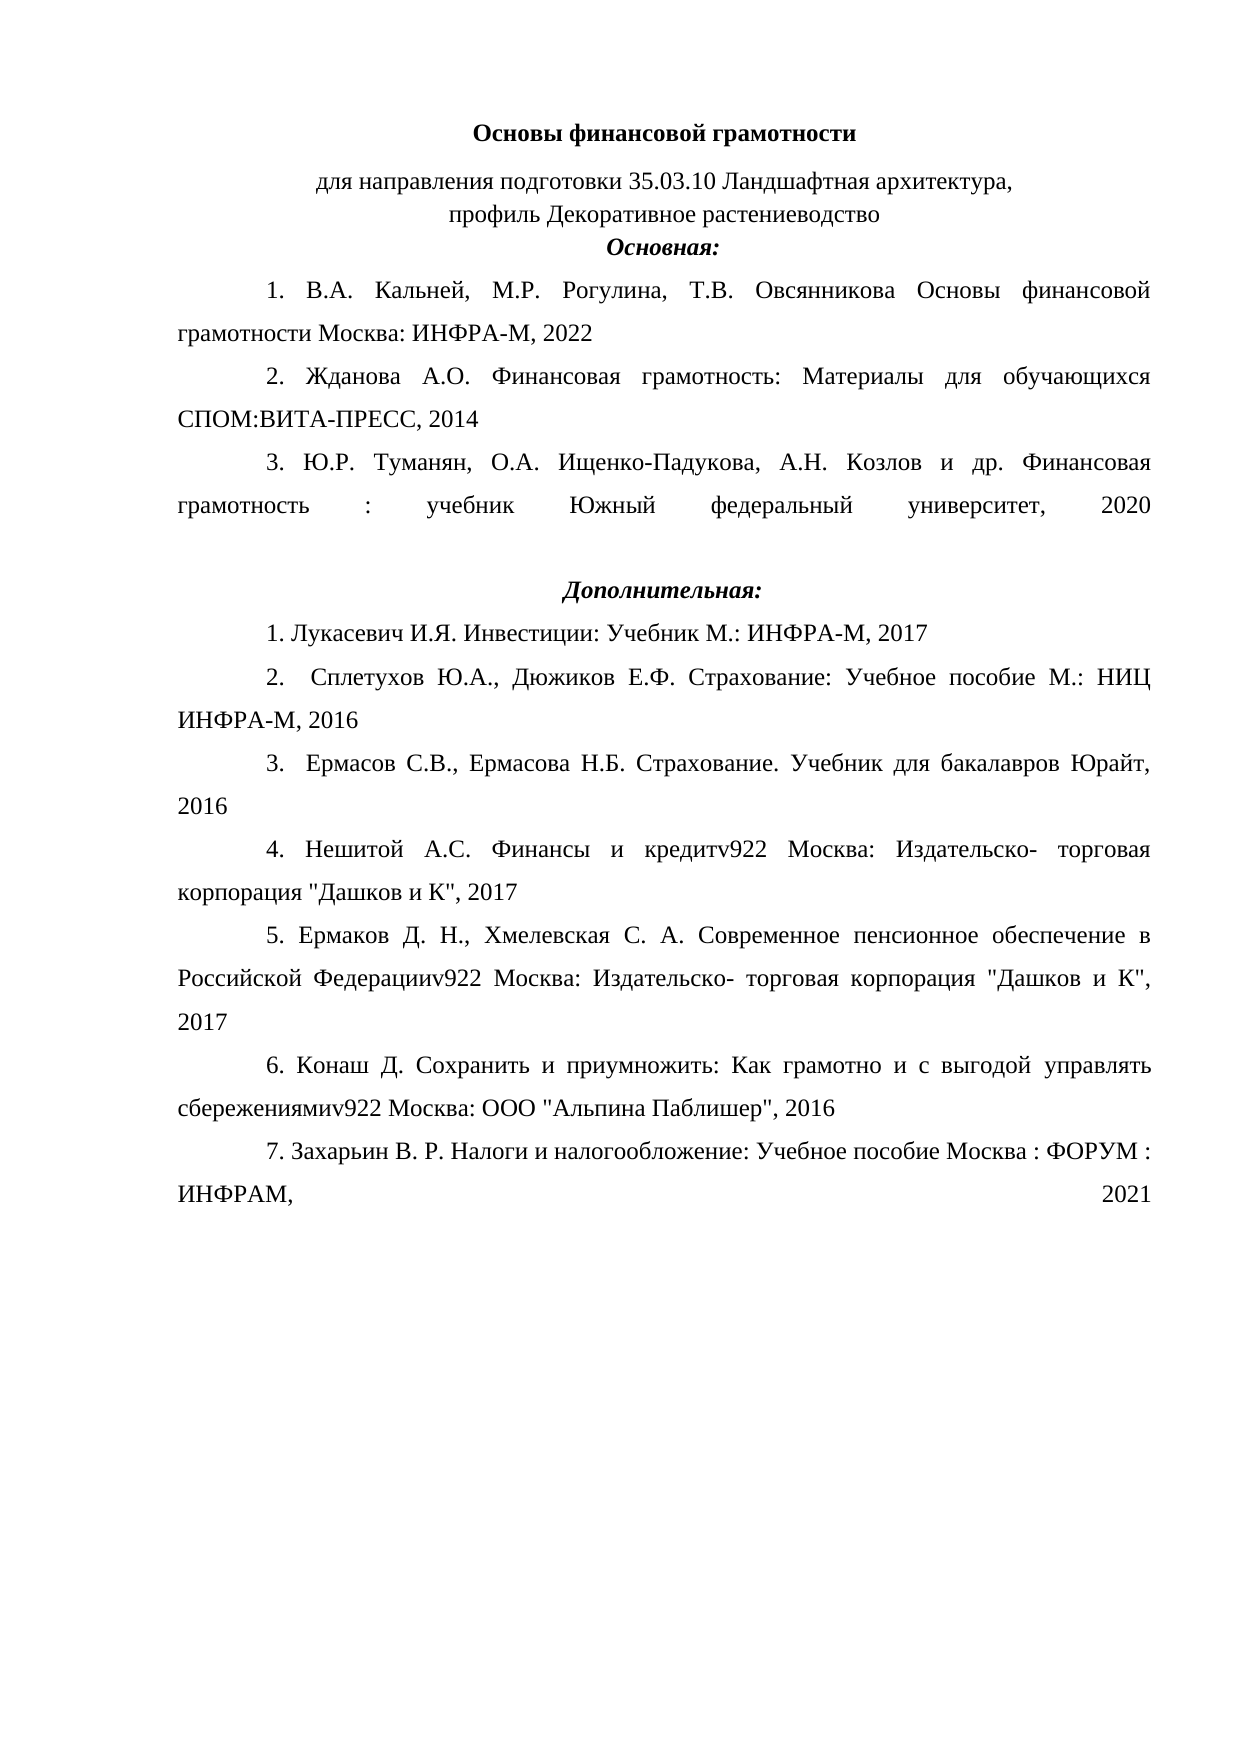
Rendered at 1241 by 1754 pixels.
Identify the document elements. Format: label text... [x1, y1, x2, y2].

text 2. Сплетухов Ю.А., Дюжиков Е.Ф. Страхование: Учебное пособие М.: НИЦ ИНФРА-М, 2016 [177, 662, 1152, 733]
text 4. Нешитой А.С. Финансы и кредитv922 Москва: Издательско- торговая корпорация "Дашков и К", 2017 [177, 834, 1152, 906]
text профиль Декоративное растениеводство [177, 199, 1152, 228]
text Дополнительная: [177, 575, 1152, 604]
text 5. Ермаков Д. Н., Хмелевская С. А. Современное пенсионное обеспечение в Российской Федерацииv922 Москва: Издательско- торговая корпорация "Дашков и К", 2017 [177, 920, 1152, 1035]
text Основы финансовой грамотности [177, 118, 1152, 147]
text 6. Конаш Д. Сохранить и приумножить: Как грамотно и с выгодой управлять сбережениямиv922 Москва: ООО "Альпина Паблишер", 2016 [177, 1050, 1152, 1122]
text 3. Ермасов С.В., Ермасова Н.Б. Страхование. Учебник для бакалавров Юрайт, 2016 [177, 748, 1152, 820]
text 1. В.А. Кальней, М.Р. Рогулина, Т.В. Овсянникова Основы финансовой грамотности Москва: ИНФРА-М, 2022 [177, 275, 1152, 347]
text 7. Захарьин В. Р. Налоги и налогообложение: Учебное пособие Москва : ФОРУМ : ИНФРАМ, 2021 [177, 1136, 1152, 1250]
text 3. Ю.Р. Туманян, О.А. Ищенко-Падукова, А.Н. Козлов и др. Финансовая грамотность : учебник Южный федеральный университет, 2020 [177, 447, 1152, 561]
text для направления подготовки 35.03.10 Ландшафтная архитектура, [177, 166, 1152, 194]
text 2. Жданова А.О. Финансовая грамотность: Материалы для обучающихся СПОМ:ВИТА-ПРЕСС, 2014 [177, 361, 1152, 433]
text 1. Лукасевич И.Я. Инвестиции: Учебник М.: ИНФРА-М, 2017 [177, 618, 1152, 647]
text Основная: [177, 232, 1152, 261]
